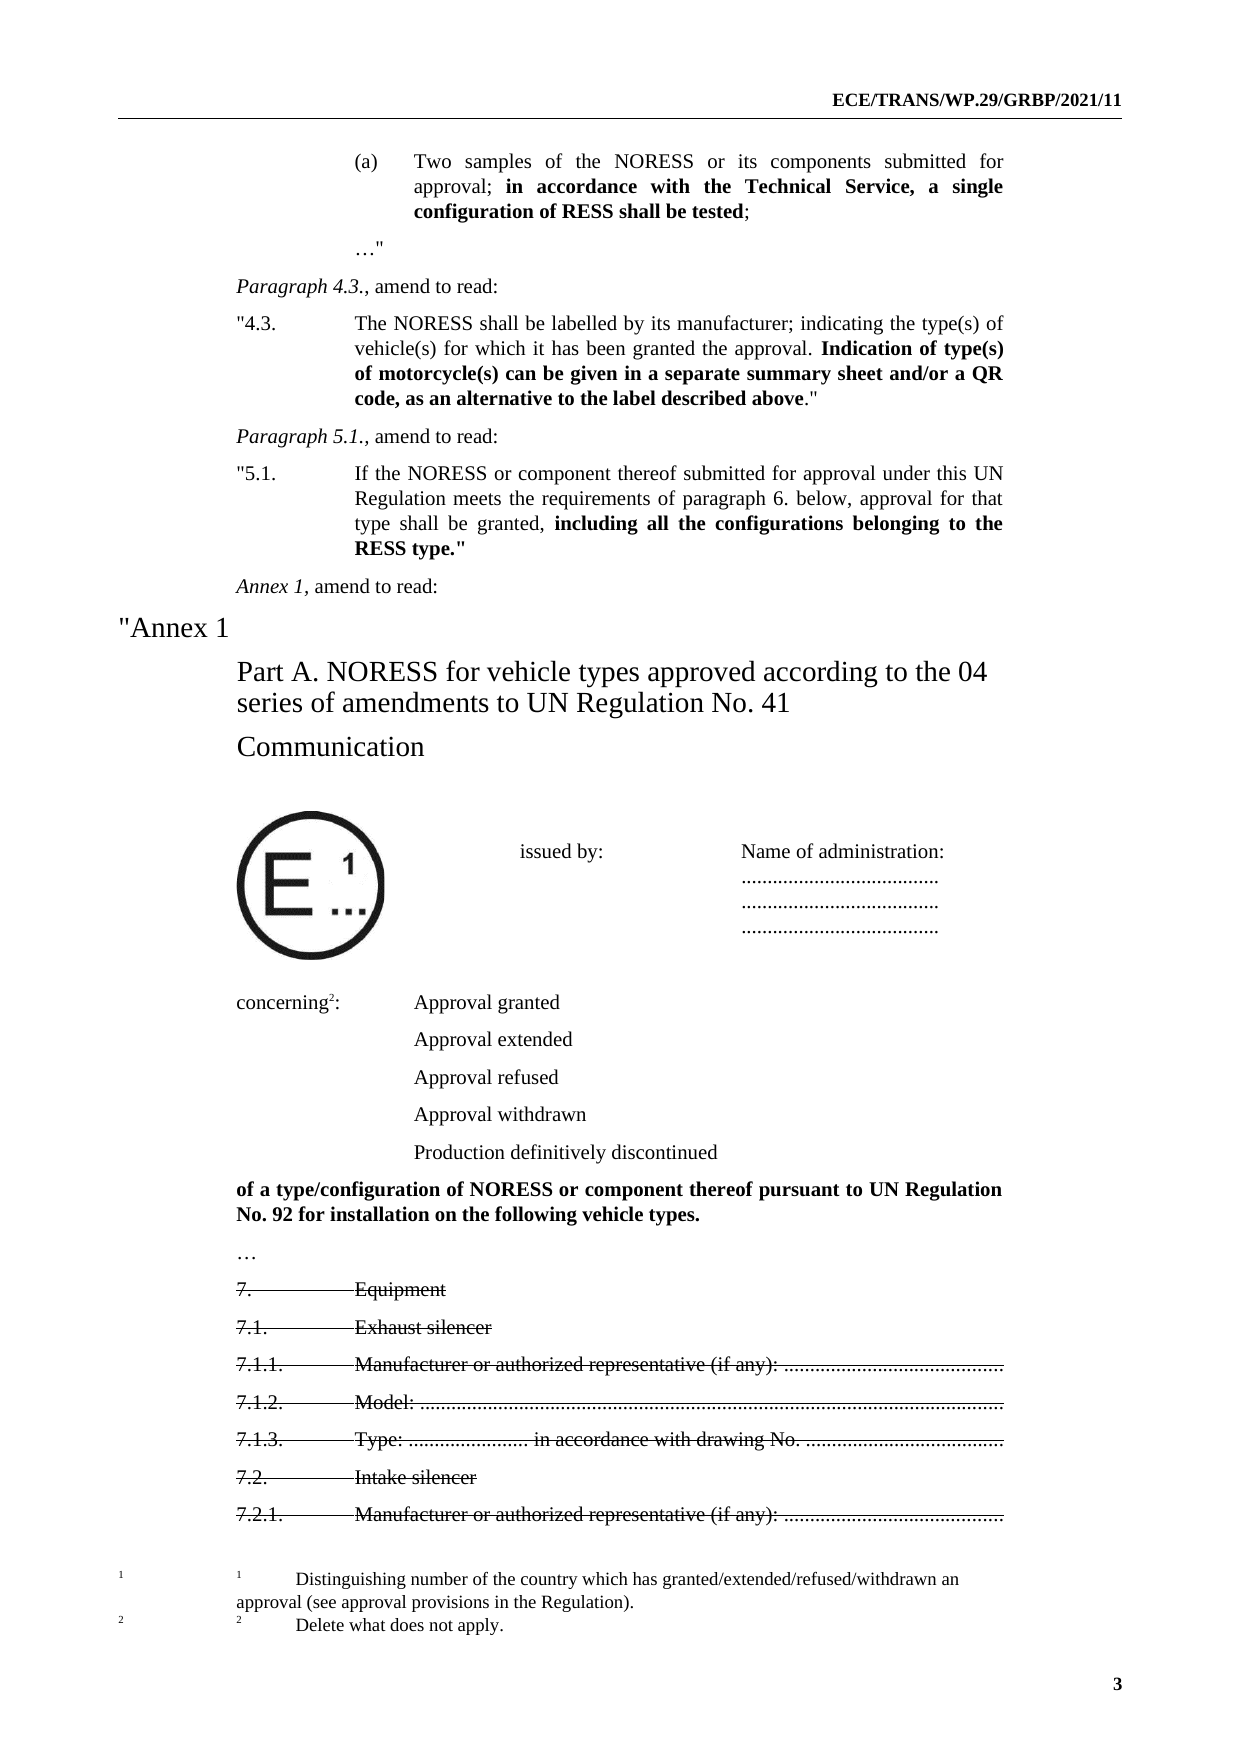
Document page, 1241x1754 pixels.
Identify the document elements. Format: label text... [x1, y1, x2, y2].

text Production definitively discontinued [354, 1139, 1118, 1164]
text 7.1.2. Model: [236, 1389, 1004, 1403]
text … [236, 1239, 1004, 1264]
text Approval refused [354, 1064, 1118, 1089]
text (a) Two samples of the NORESS or its components submitted for approval; in accordance with the Technical Service, a single configuration of RESS shall be tested; [354, 148, 1004, 223]
text 7.2. Intake silencer [236, 1464, 1004, 1489]
text 7. Equipment [236, 1276, 1004, 1301]
text Paragraph 5.1., amend to read: [236, 423, 1004, 448]
text Approval withdrawn [354, 1101, 1118, 1126]
text 7.1.1. Manufacturer or authorized representative (if any): [236, 1351, 1004, 1365]
text "Annex 1 [118, 610, 1004, 644]
text "4.3. The NORESS shall be labelled by its manufacturer; indicating the type(s) of vehicle(s) for which it has been granted the approval. Indication of type(s) of motorcycle(s) can be given in a separate summary sheet and/or a QR code, as an alternative to the label described above." [236, 310, 1004, 410]
text of a type/configuration of NORESS or component thereof pursuant to UN Regulation No. 92 for installation on the following vehicle types. [236, 1176, 1004, 1226]
text Paragraph 4.3., amend to read: [236, 273, 1004, 298]
text 7.2.1. Manufacturer or authorized representative (if any): [236, 1501, 1004, 1515]
text 7.1. Exhaust silencer [236, 1314, 1004, 1339]
picture [236, 811, 385, 960]
text Communication [118, 731, 1003, 762]
text …" [236, 235, 1004, 260]
text "5.1. If the NORESS or component thereof submitted for approval under this UN Regulation meets the requirements of paragraph 6. below, approval for that type shall be granted, including all the configurations belonging to the RESS type." [236, 460, 1004, 560]
text 7.1.3. Type: in accordance with drawing No. [236, 1426, 1004, 1440]
text Part A. NORESS for vehicle types approved according to the 04 series of amendments to UN Regulation No. 41 [118, 656, 1003, 719]
text concerning2: Approval granted [236, 989, 1004, 1014]
text Annex 1, amend to read: [236, 573, 1004, 598]
text Approval extended [354, 1026, 1118, 1051]
